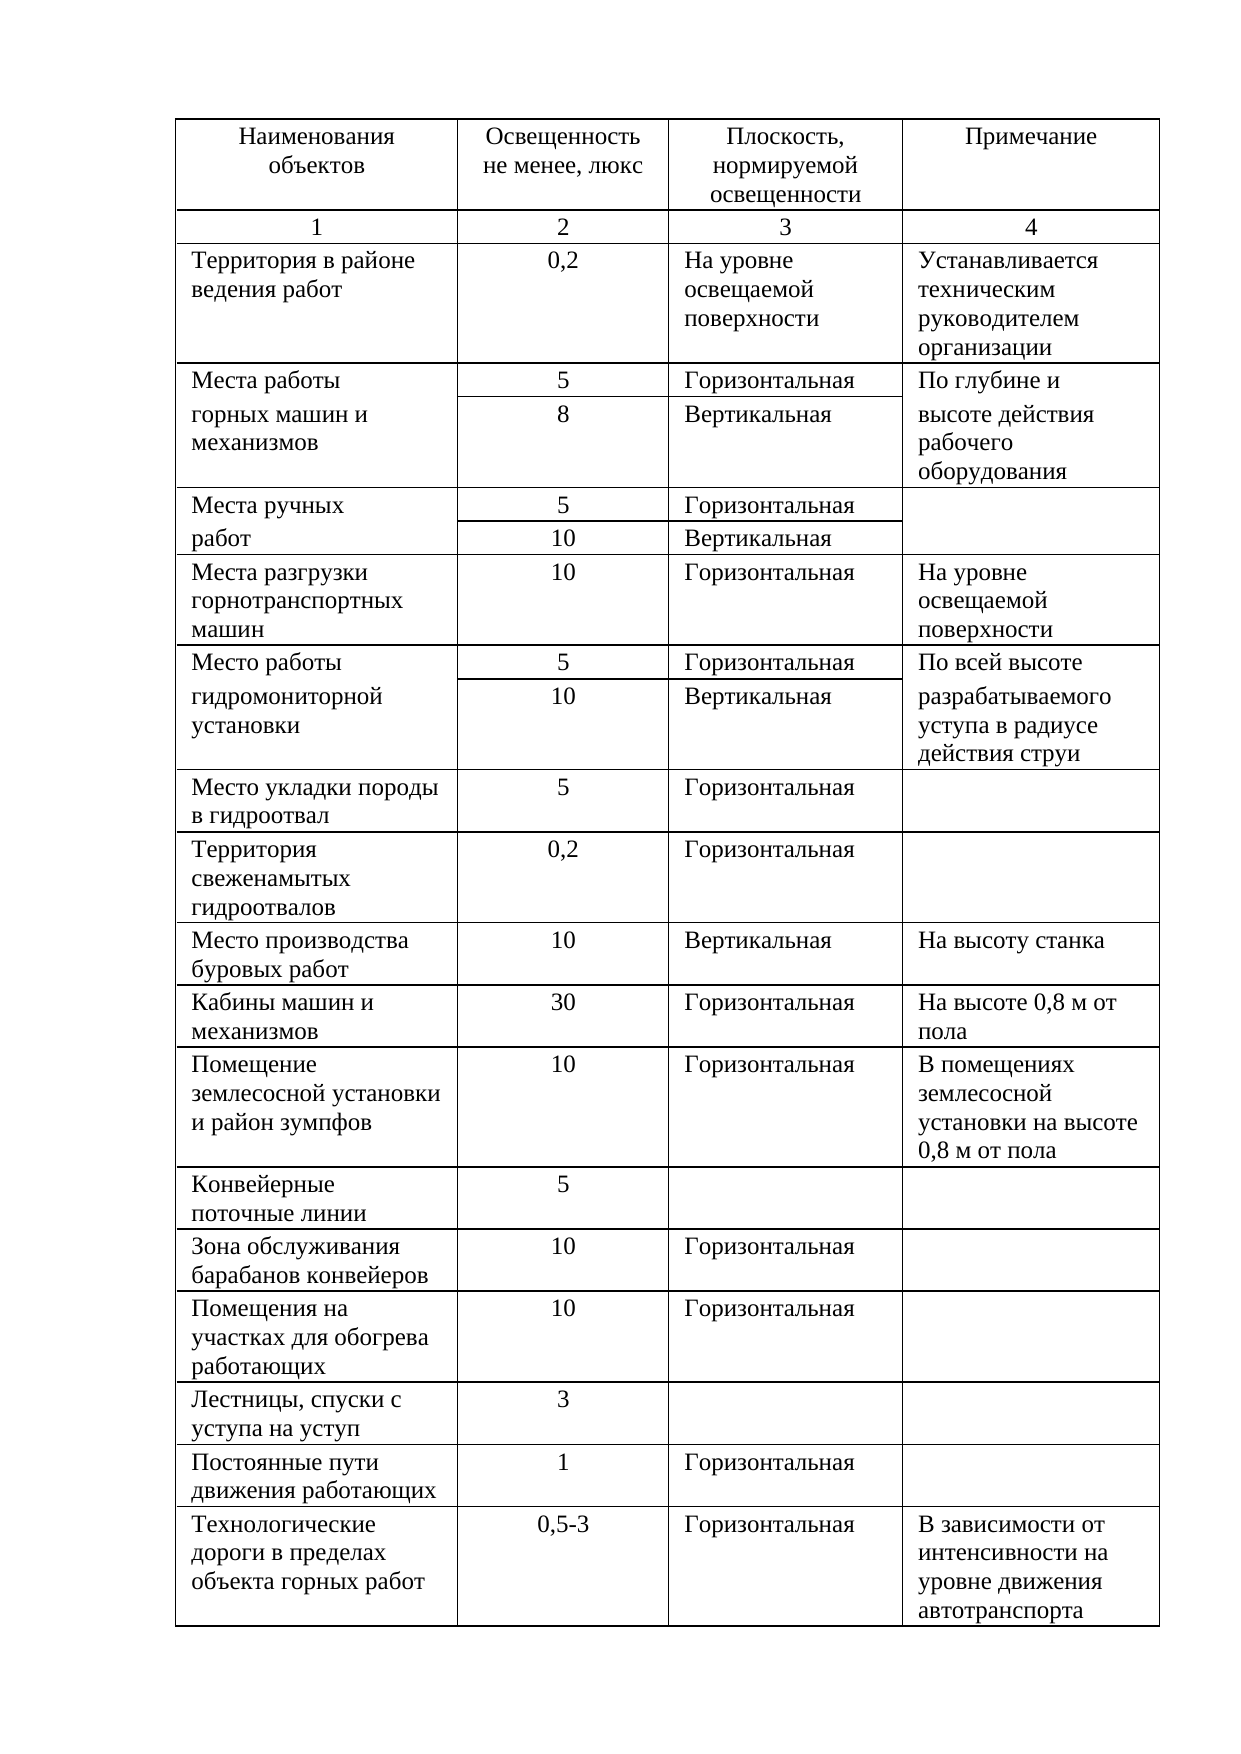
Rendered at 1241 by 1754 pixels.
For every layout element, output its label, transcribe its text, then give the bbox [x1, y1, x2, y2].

table_cell 10 [458, 1230, 668, 1290]
table_cell [903, 1168, 1159, 1228]
table_cell [903, 833, 1159, 922]
table_cell [903, 520, 1159, 553]
table_cell Технологические дороги в пределах объекта горных работ [176, 1507, 457, 1625]
table_cell 8 [458, 397, 668, 487]
table_cell 10 [458, 1048, 668, 1166]
table_cell 0,2 [458, 244, 668, 362]
table_cell Горизонтальная [669, 986, 902, 1046]
table_cell [669, 1383, 902, 1443]
table_cell [903, 1230, 1159, 1290]
table_cell 3 [669, 211, 902, 242]
table_cell 10 [458, 923, 668, 984]
table_cell По всей высоте [903, 646, 1159, 678]
table_cell Горизонтальная [669, 833, 902, 922]
table_cell 4 [903, 211, 1159, 242]
table_cell Постоянные пути движения работающих [176, 1445, 457, 1506]
table_cell [903, 770, 1159, 831]
table_cell Горизонтальная [669, 364, 902, 396]
table_cell Горизонтальная [669, 1048, 902, 1166]
table_cell 5 [458, 488, 668, 520]
table_cell [903, 1292, 1159, 1381]
table_cell 30 [458, 986, 668, 1046]
table_cell 2 [458, 211, 668, 242]
table_cell Помещения на участках для обогрева работающих [176, 1291, 457, 1381]
table_cell Устанавливается техническим руководителем организации [903, 244, 1159, 362]
table_cell 10 [458, 1292, 668, 1381]
table_cell Примечание [903, 120, 1159, 209]
table_cell В помещениях землесосной установки на высоте 0,8 м от пола [903, 1048, 1159, 1166]
table_cell 0,5-3 [458, 1507, 668, 1625]
table_cell 5 [458, 770, 668, 831]
table_cell Кабины машин и механизмов [176, 985, 457, 1046]
table_cell Горизонтальная [669, 646, 902, 678]
table_cell Место укладки породы в гидроотвал [176, 770, 457, 831]
table_cell Горизонтальная [669, 1292, 902, 1381]
table_cell Горизонтальная [669, 555, 902, 644]
table_cell Вертикальная [669, 680, 902, 769]
table_cell работ [176, 520, 457, 553]
table_cell На высоту станка [903, 923, 1159, 984]
table_cell Вертикальная [669, 923, 902, 984]
table_cell Наименования объектов [176, 120, 457, 209]
table_cell 0,2 [458, 833, 668, 922]
table_cell Вертикальная [669, 397, 902, 487]
table_cell Освещенность не менее, люкс [458, 120, 668, 209]
table_cell По глубине и [903, 364, 1159, 396]
table_cell [903, 1445, 1159, 1506]
table_cell Вертикальная [669, 522, 902, 553]
table_cell 1 [176, 210, 457, 242]
table_cell На высоте 0,8 м от пола [903, 986, 1159, 1046]
table_cell Горизонтальная [669, 1445, 902, 1506]
table_cell В зависимости от интенсивности на уровне движения автотранспорта [903, 1507, 1159, 1625]
table_cell 1 [458, 1445, 668, 1506]
table_cell Территория в районе ведения работ [176, 244, 457, 362]
table_cell На уровне освещаемой поверхности [903, 555, 1159, 644]
table_cell [903, 1383, 1159, 1443]
table_cell Территория свеженамытых гидроотвалов [176, 832, 457, 922]
table_cell Места ручных [176, 488, 457, 520]
table_cell горных машин и механизмов [176, 396, 457, 487]
table_cell Горизонтальная [669, 770, 902, 831]
table_cell [903, 488, 1159, 520]
table_cell 3 [458, 1383, 668, 1443]
table_cell Конвейерные поточные линии [176, 1167, 457, 1228]
table_cell Место работы [176, 645, 457, 678]
table_cell 10 [458, 555, 668, 644]
table_cell Лестницы, спуски с уступа на уступ [176, 1382, 457, 1443]
table_cell Места работы [176, 363, 457, 396]
table_cell [669, 1168, 902, 1228]
table_cell На уровне освещаемой поверхности [669, 244, 902, 362]
table_cell гидромониторной установки [176, 678, 457, 769]
table_cell Место производства буровых работ [176, 923, 457, 984]
table_cell Горизонтальная [669, 1507, 902, 1625]
table_cell 10 [458, 522, 668, 553]
table_cell Места разгрузки горнотранспортных машин [176, 555, 457, 644]
table_cell разрабатываемого уступа в радиусе действия струи [903, 678, 1159, 769]
table_cell 5 [458, 646, 668, 678]
table_cell 10 [458, 680, 668, 769]
table_cell 5 [458, 364, 668, 396]
table_cell Зона обслуживания барабанов конвейеров [176, 1229, 457, 1290]
table_cell Плоскость, нормируемой освещенности [669, 120, 902, 209]
table_cell 5 [458, 1168, 668, 1228]
table_cell высоте действия рабочего оборудования [903, 396, 1159, 487]
table_cell Горизонтальная [669, 488, 902, 520]
table_cell Помещение землесосной установки и район зумпфов [176, 1047, 457, 1166]
table_cell Горизонтальная [669, 1230, 902, 1290]
